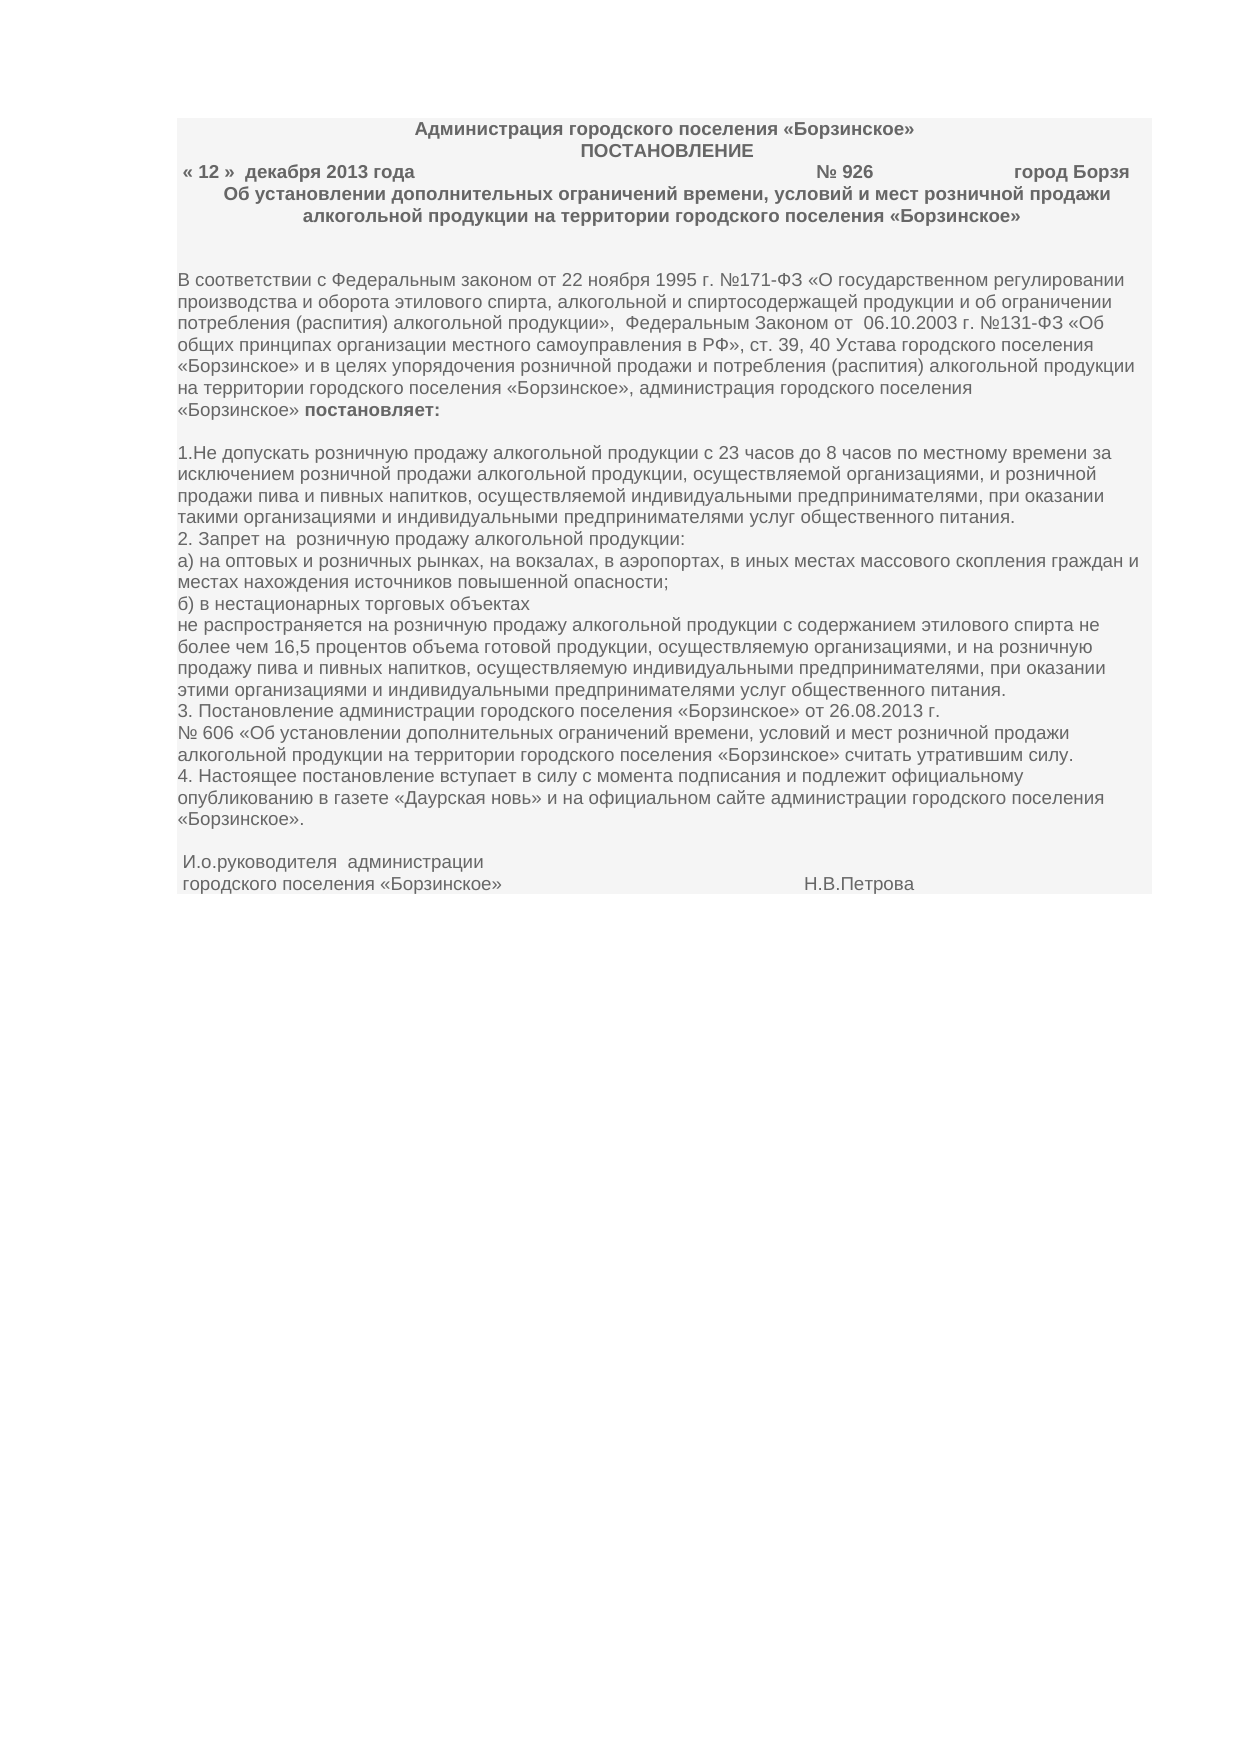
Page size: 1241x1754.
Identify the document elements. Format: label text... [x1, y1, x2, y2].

text И.о.руководителя администрации [177, 851, 1152, 873]
text не распространяется на розничную продажу алкогольной продукции с содержанием этилового спирта не более чем 16,5 процентов объема готовой продукции, осуществляемую организациями, и на розничную продажу пива и пивных напитков, осуществляемую индивидуальными предпринимателями, при оказании этими организациями и индивидуальными предпринимателями услуг общественного питания. [177, 614, 1152, 700]
text ПОСТАНОВЛЕНИЕ [177, 140, 1152, 161]
text 1.Не допускать розничную продажу алкогольной продукции с 23 часов до 8 часов по местному времени за исключением розничной продажи алкогольной продукции, осуществляемой организациями, и розничной продажи пива и пивных напитков, осуществляемой индивидуальными предпринимателями, при оказании такими организациями и индивидуальными предпринимателями услуг общественного питания. [177, 442, 1152, 528]
text № 606 «Об установлении дополнительных ограничений времени, условий и мест розничной продажи алкогольной продукции на территории городского поселения «Борзинское» считать утратившим силу. [177, 722, 1152, 765]
text 3. Постановление администрации городского поселения «Борзинское» от 26.08.2013 г. [177, 700, 1152, 722]
text Администрация городского поселения «Борзинское» [177, 118, 1152, 140]
text « 12 » декабря 2013 года № 926 город Борзя [177, 161, 1152, 183]
text а) на оптовых и розничных рынках, на вокзалах, в аэропортах, в иных местах массового скопления граждан и местах нахождения источников повышенной опасности; [177, 549, 1152, 592]
text 4. Настоящее постановление вступает в силу с момента подписания и подлежит официальному опубликованию в газете «Даурская новь» и на официальном сайте администрации городского поселения «Борзинское». [177, 765, 1152, 830]
text 2. Запрет на розничную продажу алкогольной продукции: [177, 528, 1152, 549]
text б) в нестационарных торговых объектах [177, 592, 1152, 614]
text В соответствии с Федеральным законом от 22 ноября 1995 г. №171-ФЗ «О государственном регулировании производства и оборота этилового спирта, алкогольной и спиртосодержащей продукции и об ограничении потребления (распития) алкогольной продукции», Федеральным Законом от 06.10.2003 г. №131-ФЗ «Об общих принципах организации местного самоуправления в РФ», ст. 39, 40 Устава городского поселения «Борзинское» и в целях упорядочения розничной продажи и потребления (распития) алкогольной продукции на территории городского поселения «Борзинское», администрация городского поселения «Борзинское» постановляет: [177, 269, 1152, 420]
text Об установлении дополнительных ограничений времени, условий и мест розничной продажи алкогольной продукции на территории городского поселения «Борзинское» [177, 183, 1152, 226]
text городского поселения «Борзинское» Н.В.Петрова [177, 873, 1152, 894]
